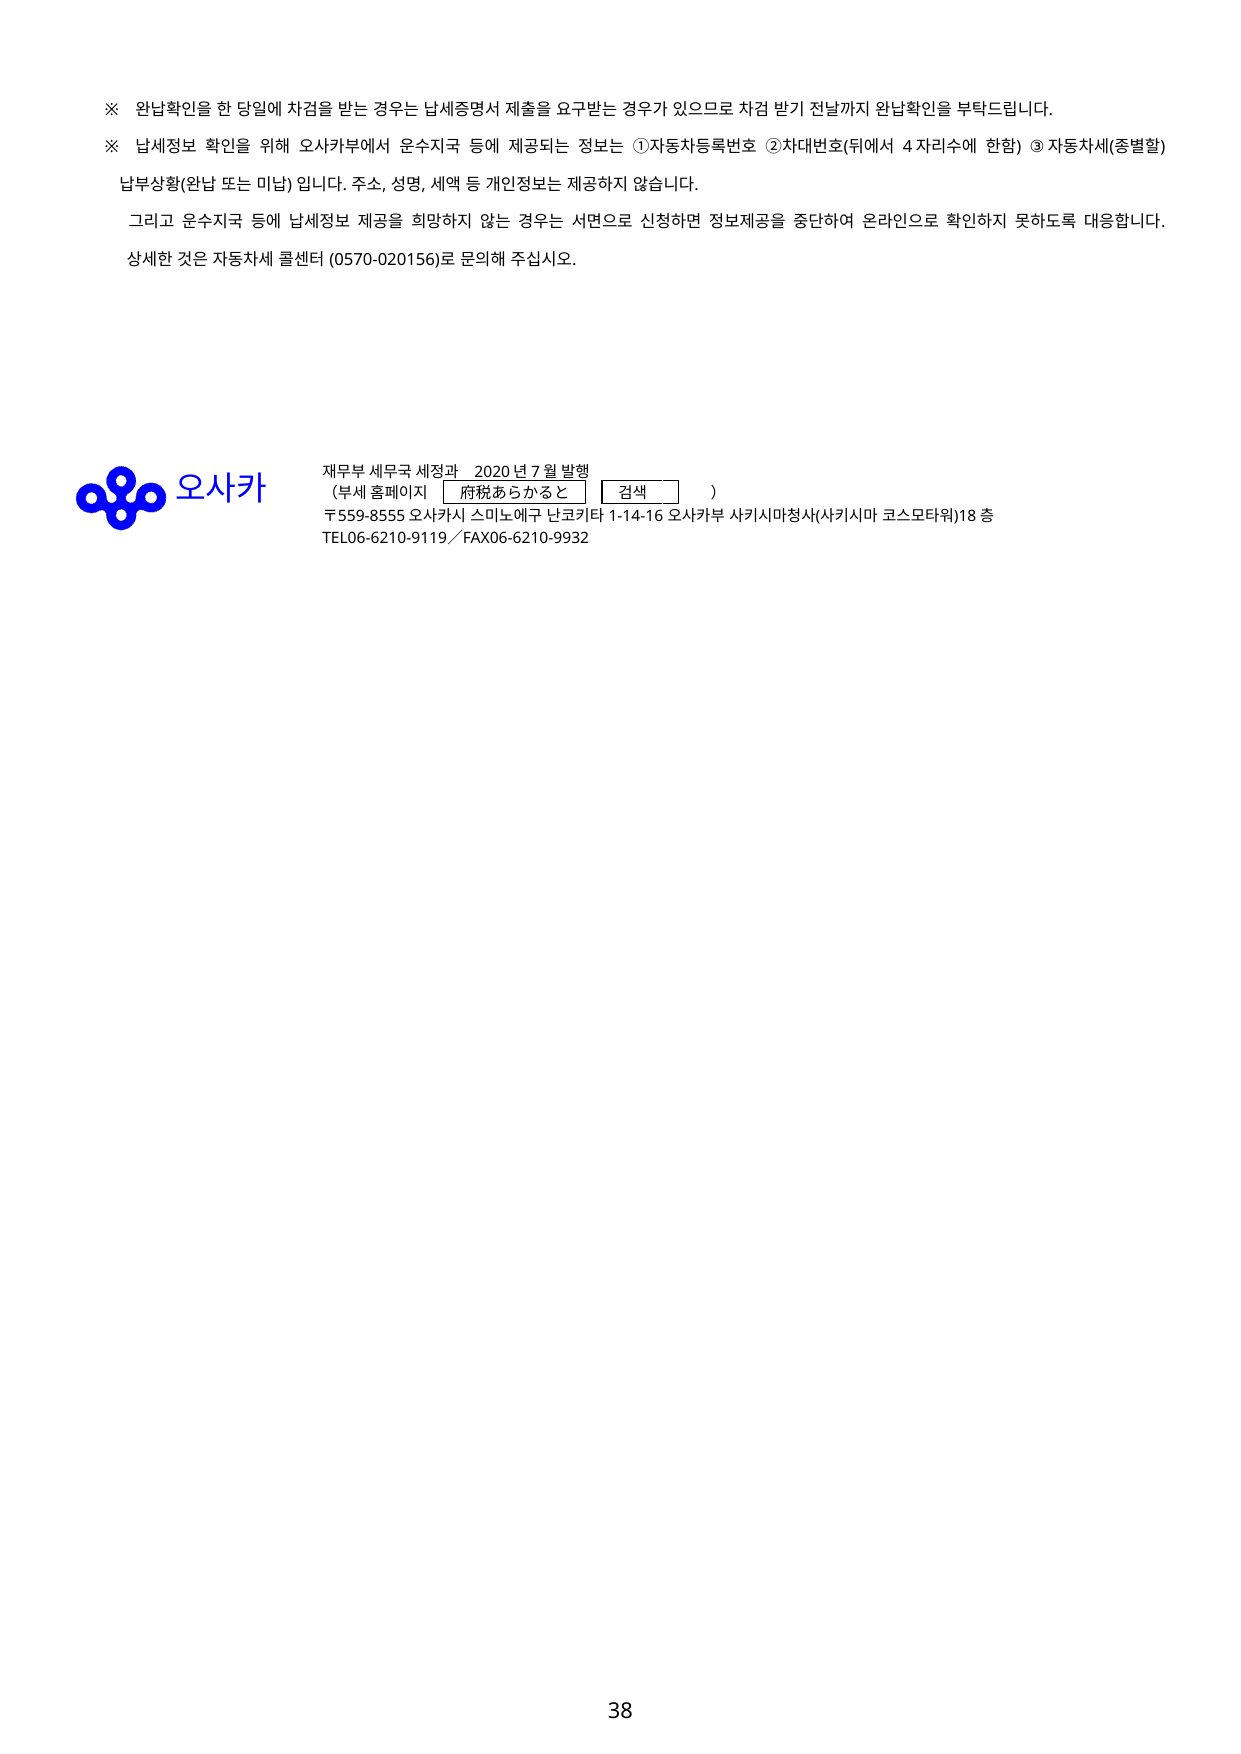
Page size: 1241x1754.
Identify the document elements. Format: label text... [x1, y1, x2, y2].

picture [73, 463, 167, 532]
text ※ 완납확인을 한 당일에 차검을 받는 경우는 납세증명서 제출을 요구받는 경우가 있으므로 차검 받기 전날까지 완납확인을 부탁드립니다. [104, 89, 1165, 127]
text ※ 납세정보 확인을 위해 오사카부에서 운수지국 등에 제공되는 정보는 ①자동차등록번호 ②차대번호(뒤에서 4자리수에 한함) ③자동차세(종별할) 납부상황(완납 또는 미납) 입니다. 주소, 성명, 세액 등 개인정보는 제공하지 않습니다. [104, 127, 1165, 202]
text 그리고 운수지국 등에 납세정보 제공을 희망하지 않는 경우는 서면으로 신청하면 정보제공을 중단하여 온라인으로 확인하지 못하도록 대응합니다. 상세한 것은 자동차세 콜센터 (0570-020156)로 문의해 주십시오. [126, 202, 1165, 277]
